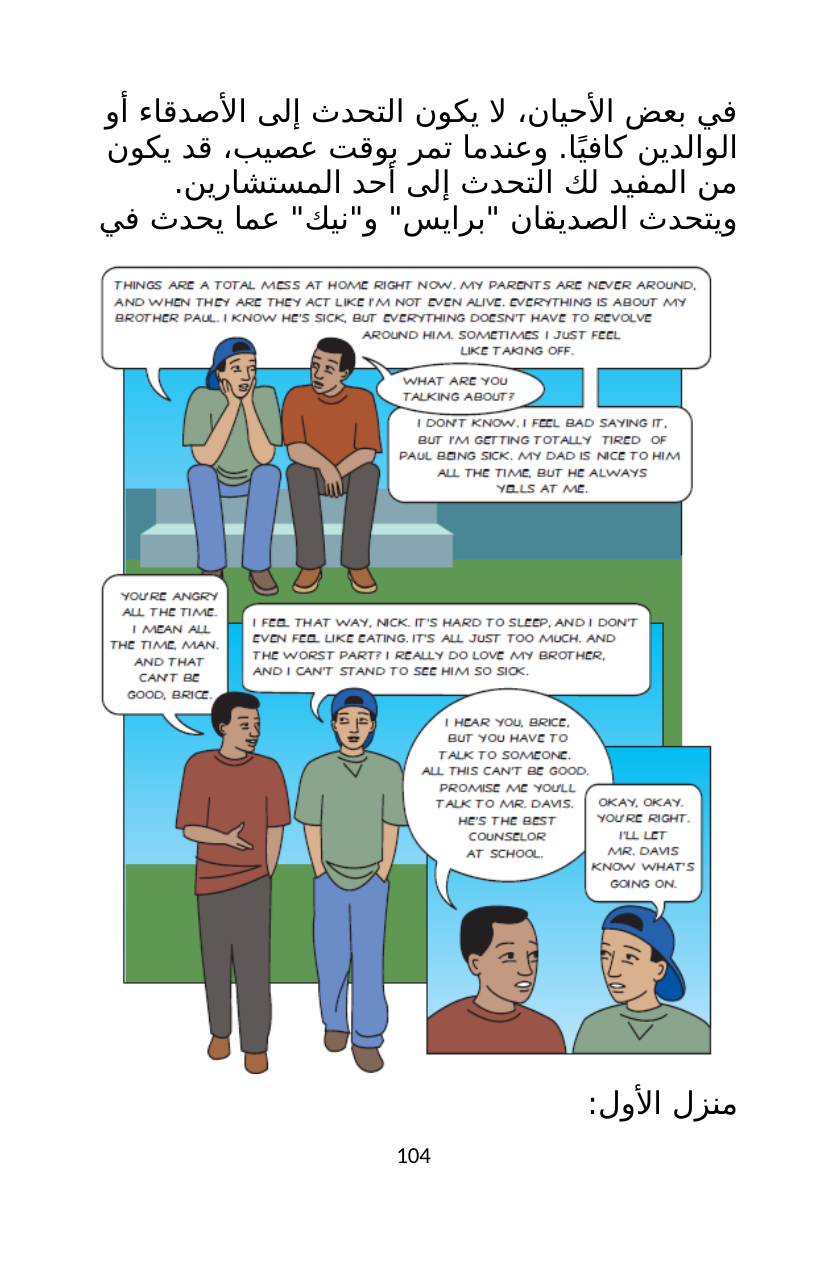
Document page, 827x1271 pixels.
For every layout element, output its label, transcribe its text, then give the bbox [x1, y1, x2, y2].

text في بعض الأحيان، لا يكون التحدث إلى الأصدقاء أو الوالدين كافيًا. وعندما تمر بوقت عصيب، قد يكون من المفيد لك التحدث إلى أحد المستشارين. ويتحدث الصديقان "برايس" و"نيك" عما يحدث في منزل الأول: [89, 94, 738, 1122]
